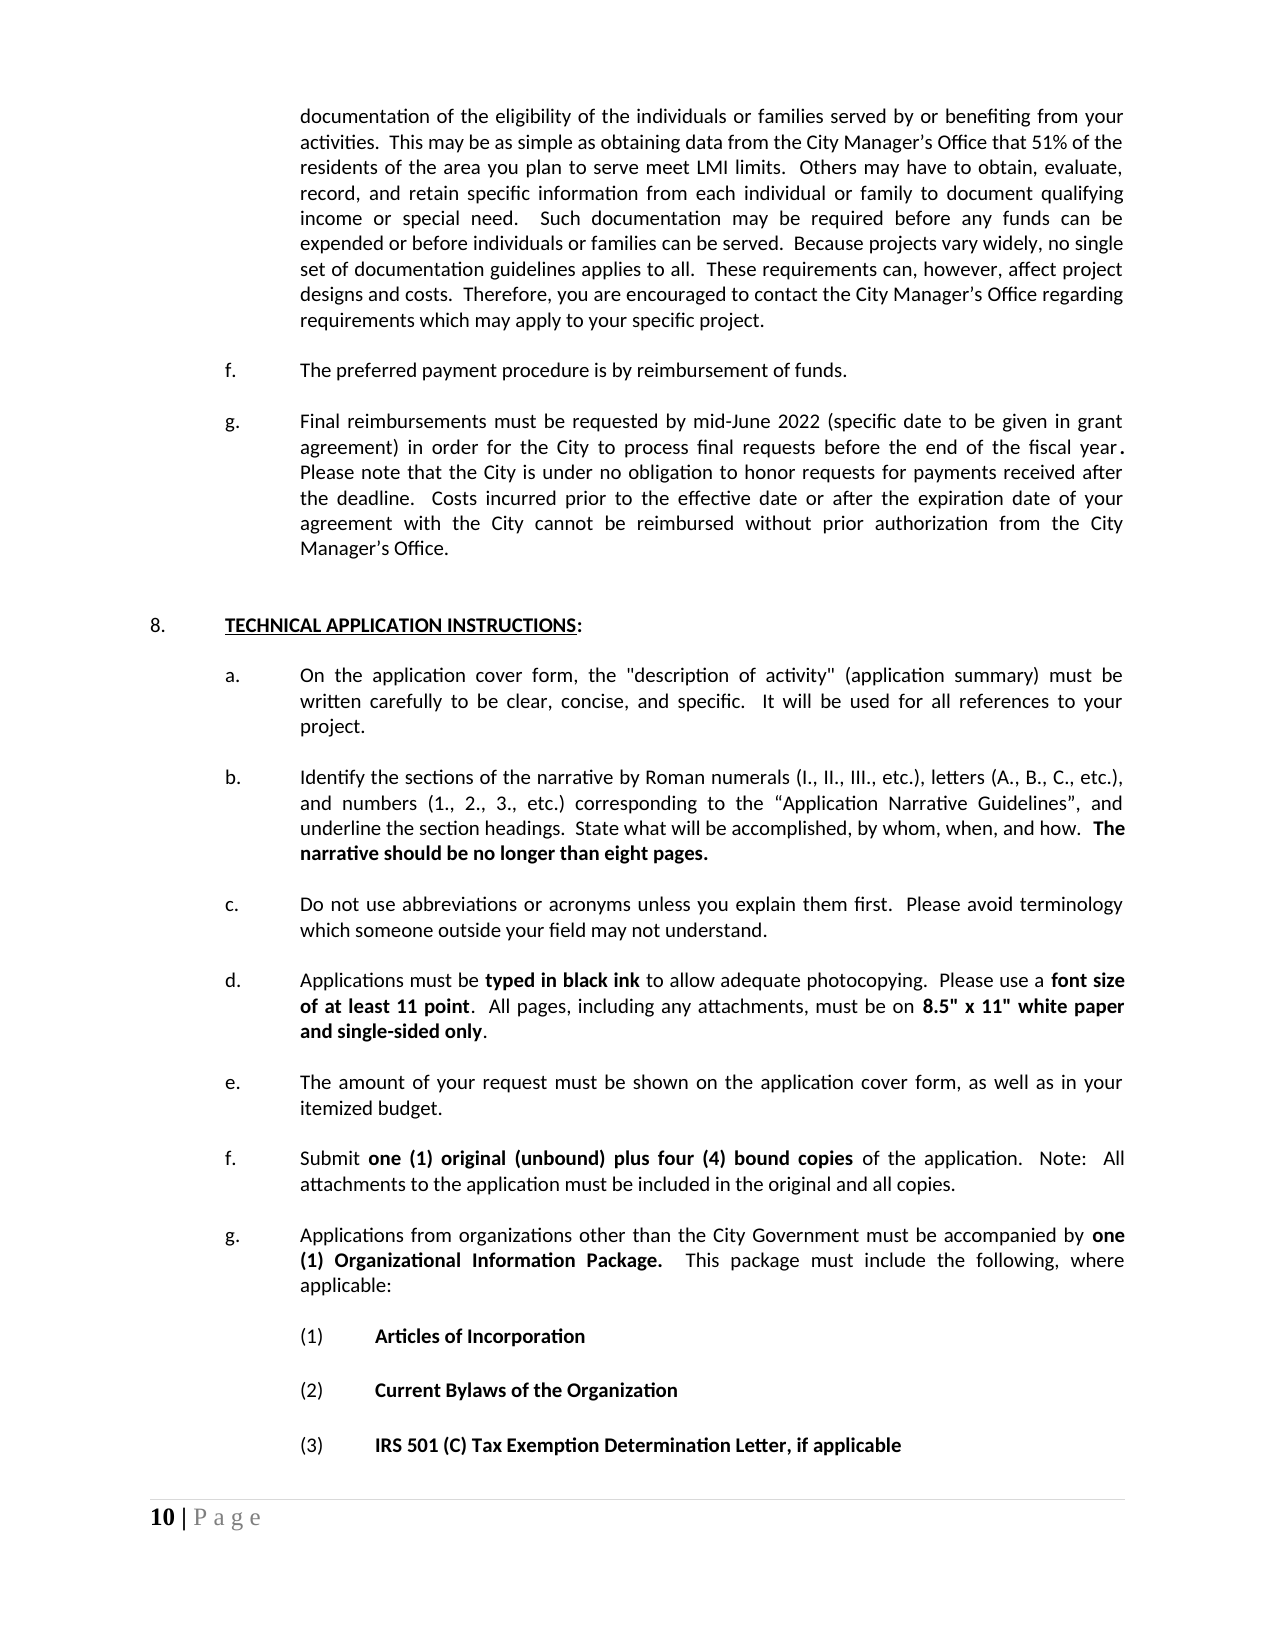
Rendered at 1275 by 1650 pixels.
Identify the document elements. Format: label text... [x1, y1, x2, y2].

text f. Submit one (1) original (unbound) plus four (4) bound copies of the application. Note: All attachments to the application must be included in the original and all copies. [225, 1146, 1125, 1196]
text e. The amount of your request must be shown on the application cover form, as well as in your itemized budget. [225, 1069, 1125, 1120]
text a. On the application cover form, the "description of activity" (application summary) must be written carefully to be clear, concise, and specific. It will be used for all references to your project. [225, 663, 1125, 739]
text g. Applications from organizations other than the City Government must be accompanied by one (1) Organizational Information Package. This package must include the following, where applicable: [225, 1222, 1125, 1298]
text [225, 103, 1125, 332]
text d. Applications must be typed in black ink to allow adequate photocopying. Please use a font size of at least 11 point. All pages, including any attachments, must be on 8.5" x 11" white paper and single-sided only. [225, 968, 1125, 1044]
text (2) Current Bylaws of the Organization [300, 1378, 1125, 1432]
text c. Do not use abbreviations or acronyms unless you explain them first. Please avoid terminology which someone outside your field may not understand. [225, 891, 1125, 942]
text (3) IRS 501 (C) Tax Exemption Determination Letter, if applicable [300, 1432, 1125, 1486]
text g. Final reimbursements must be requested by mid-June 2022 (specific date to be given in grant agreement) in order for the City to process final requests before the end of the fiscal year. Please note that the City is under no obligation to honor requests for payments received after the deadline. Costs incurred prior to the effective date or after the expiration date of your agreement with the City cannot be reimbursed without prior authorization from the City Manager’s Office. [225, 408, 1125, 561]
text b. Identify the sections of the narrative by Roman numerals (I., II., III., etc.), letters (A., B., C., etc.), and numbers (1., 2., 3., etc.) corresponding to the “Application Narrative Guidelines”, and underline the section headings. State what will be accomplished, by whom, when, and how. The narrative should be no longer than eight pages. [225, 764, 1125, 866]
text f. The preferred payment procedure is by reimbursement of funds. [225, 358, 1125, 383]
text 8. TECHNICAL APPLICATION INSTRUCTIONS: [150, 612, 1125, 637]
text (1) Articles of Incorporation [300, 1323, 1125, 1378]
